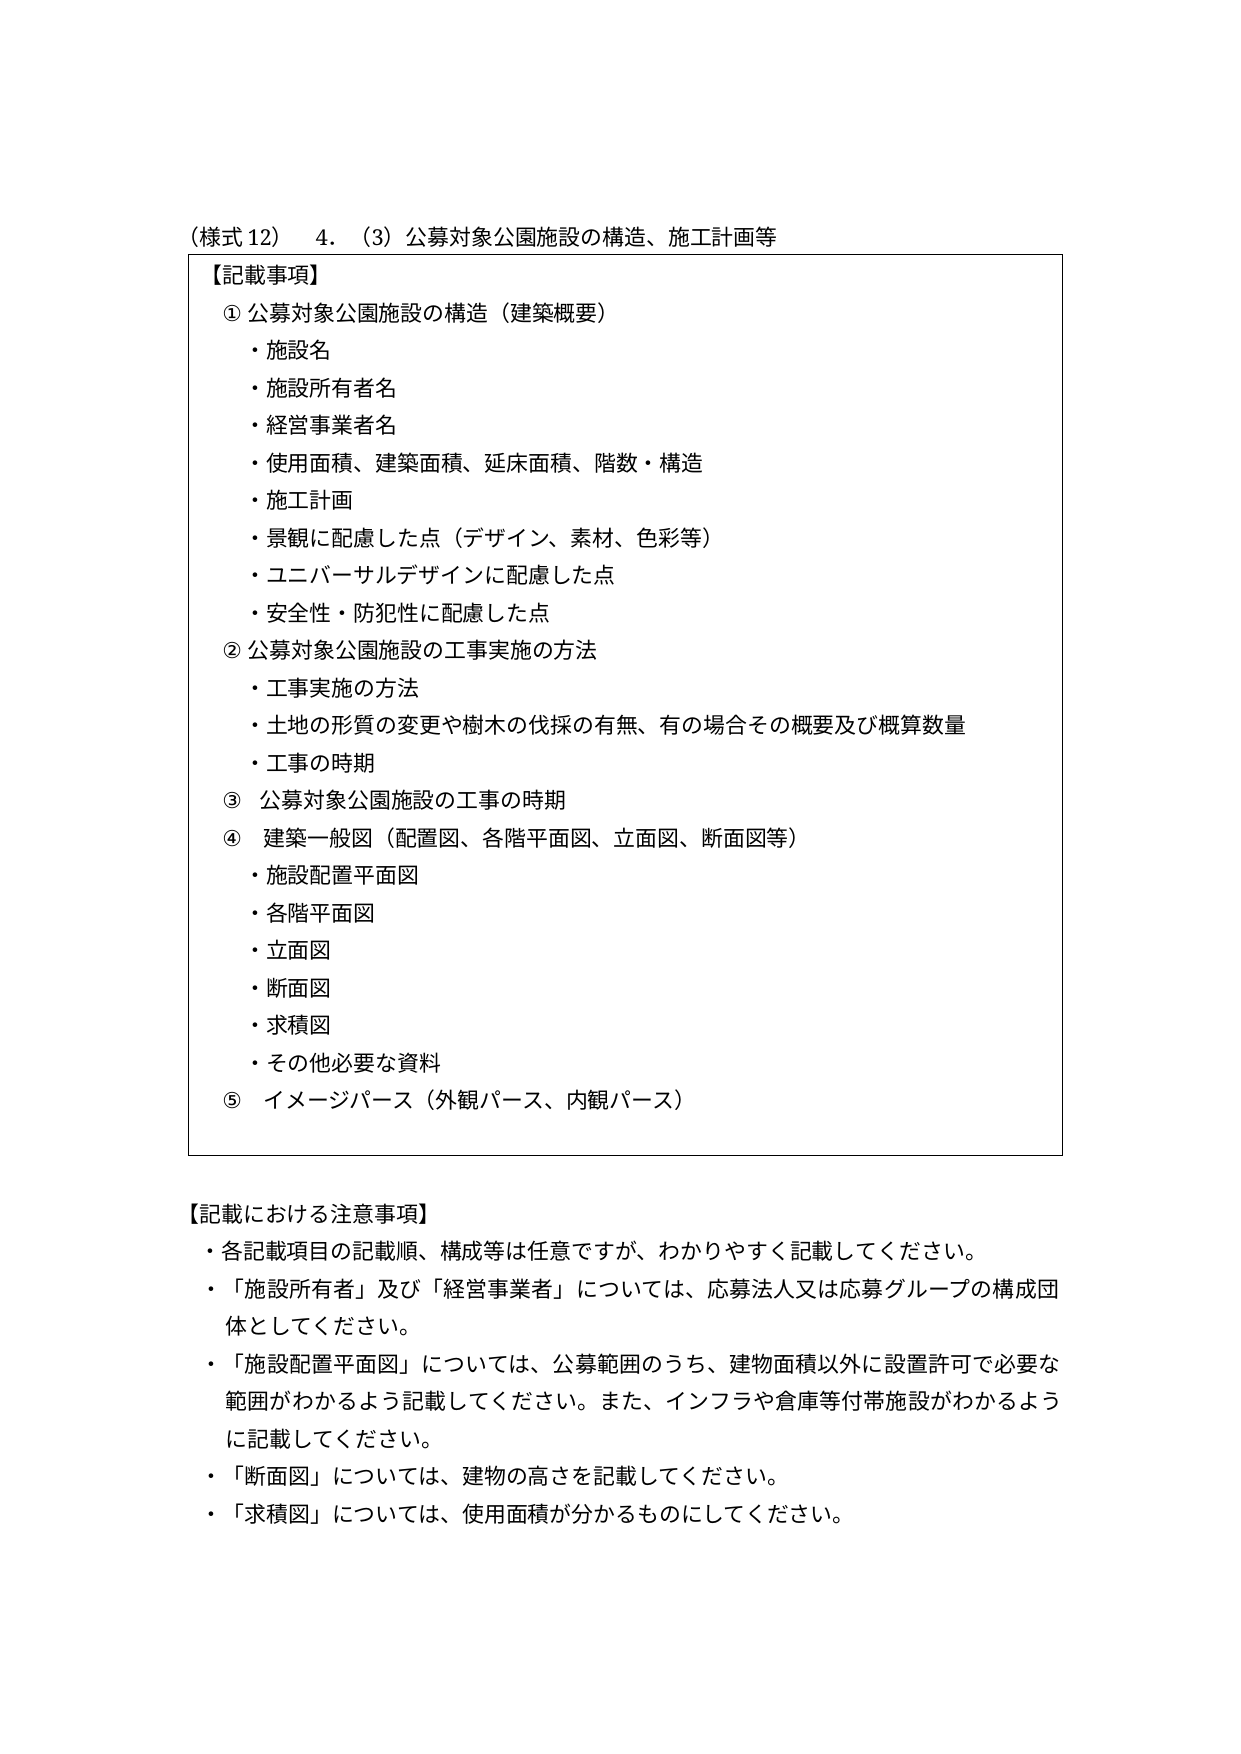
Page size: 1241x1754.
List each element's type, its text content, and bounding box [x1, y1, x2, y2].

table_header 【記載事項】 ① 公募対象公園施設の構造（建築概要） ・施設名 ・施設所有者名 ・経営事業者名 ・使用面積、建築面積、延床面積、階数・構造 ・施工計画 ・景観に配慮した点（デザイン、素材、色彩等） ・ユニバーサルデザインに配慮した点 ・安全性・防犯性に配慮した点 ② 公募対象公園施設の工事実施の方法 ・工事実施の方法 ・土地の形質の変更や樹木の伐採の有無、有の場合その概要及び概算数量 ・工事の時期 公募対象公園施設の工事の時期 ④ 建築一般図（配置図、各階平面図、立面図、断面図等） ・施設配置平面図 ・各階平面図 ・立面図 ・断面図 ・求積図 ・その他必要な資料 ⑤ イメージパース（外観パース、内観パース） [189, 255, 1062, 1155]
text ・「施設配置平面図」については、公募範囲のうち、建物面積以外に設置許可で必要な範囲がわかるよう記載してください。また、インフラや倉庫等付帯施設がわかるように記載してください。 [201, 1344, 1063, 1456]
text ・「施設所有者」及び「経営事業者」については、応募法人又は応募グループの構成団体としてください。 [201, 1269, 1063, 1344]
text 【記載における注意事項】 [177, 1194, 1063, 1231]
text ・各記載項目の記載順、構成等は任意ですが、わかりやすく記載してください。 [177, 1231, 1063, 1269]
text ・「断面図」については、建物の高さを記載してください。 [201, 1456, 1063, 1494]
text ・「求積図」については、使用面積が分かるものにしてください。 [201, 1494, 1063, 1531]
text （様式12） 4．（3）公募対象公園施設の構造、施工計画等 [177, 217, 1063, 254]
